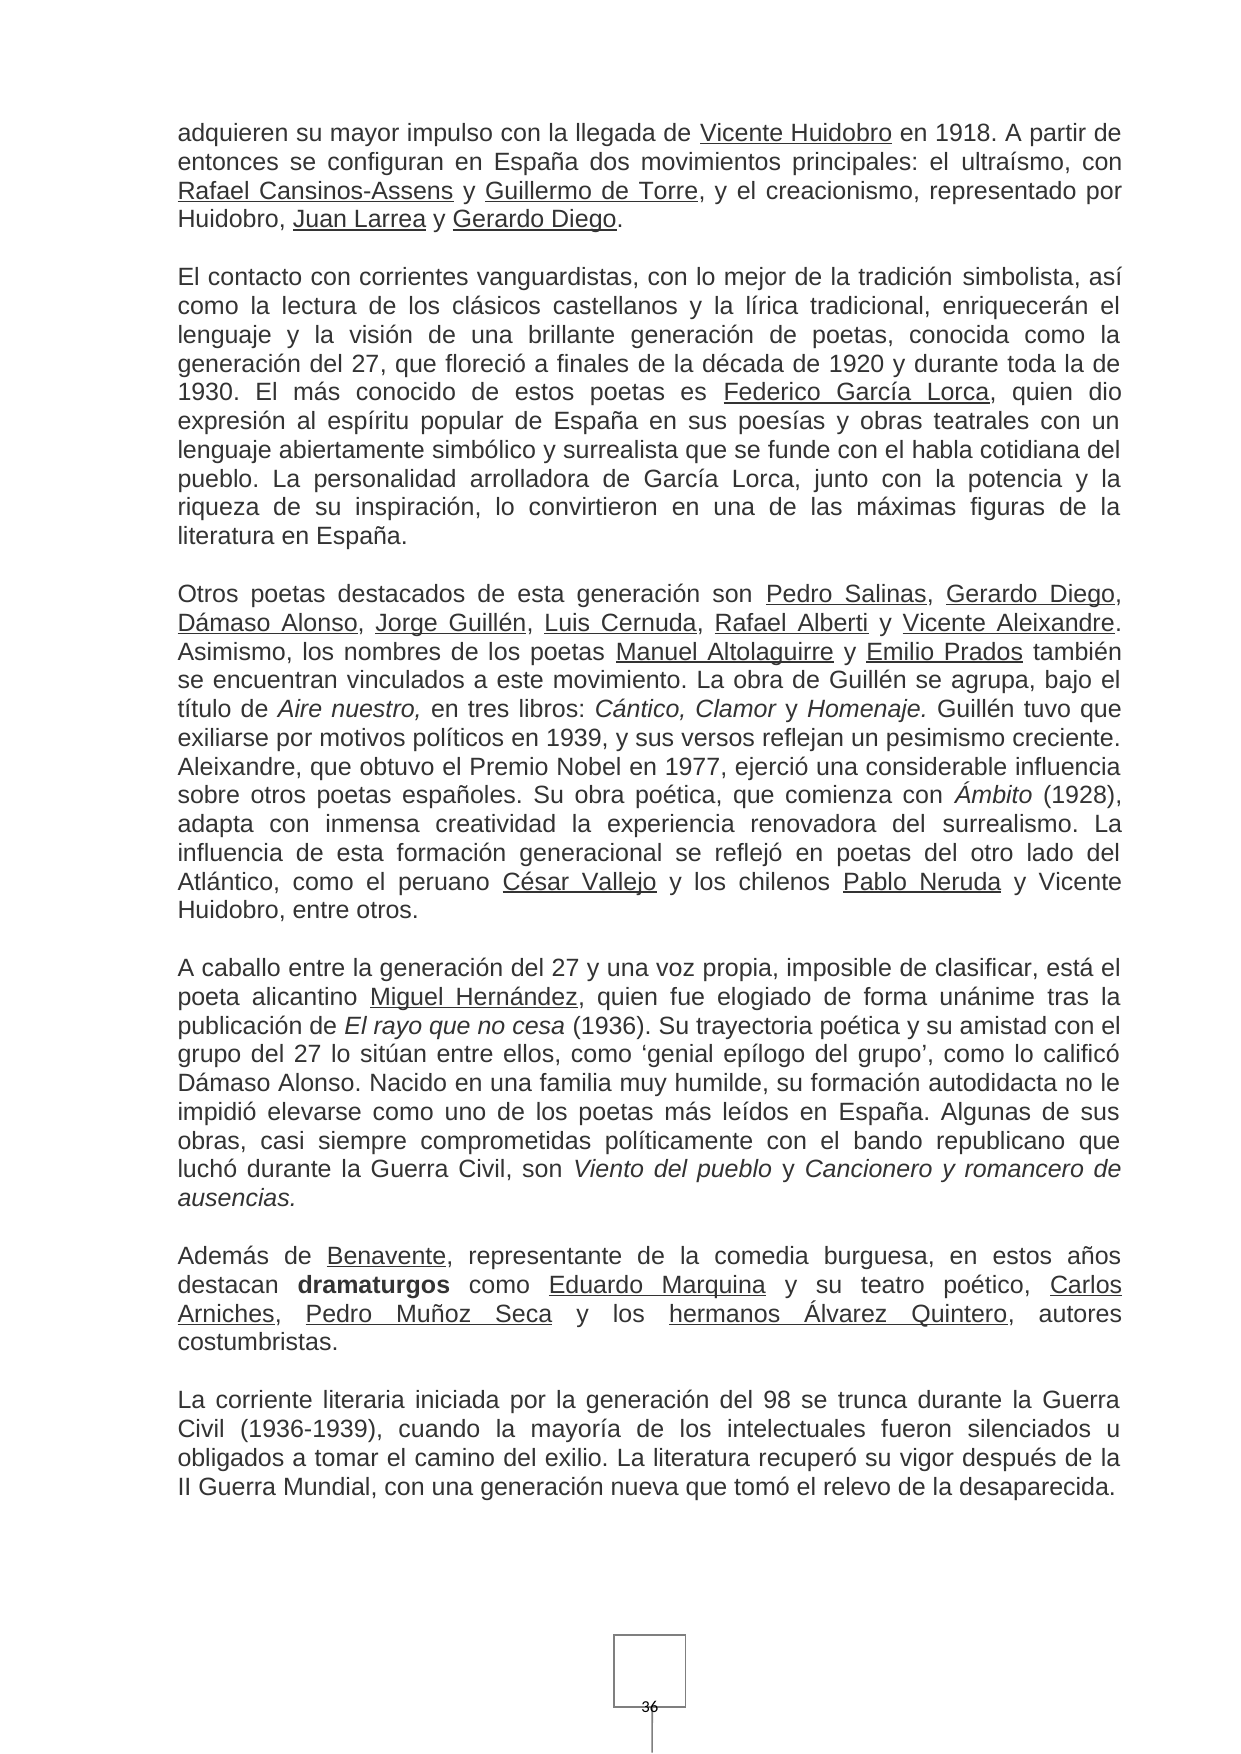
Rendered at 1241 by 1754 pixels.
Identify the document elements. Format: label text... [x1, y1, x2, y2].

text La corriente literaria iniciada por la generación del 98 se trunca durante la Guerra Civil (1936-1939), cuando la mayoría de los intelectuales fueron silenciados u obligados a tomar el camino del exilio. La literatura recuperó su vigor después de la II Guerra Mundial, con una generación nueva que tomó el relevo de la desaparecida. [177, 1385, 1122, 1500]
text A caballo entre la generación del 27 y una voz propia, imposible de clasificar, está el poeta alicantino Miguel Hernández, quien fue elogiado de forma unánime tras la publicación de El rayo que no cesa (1936). Su trayectoria poética y su amistad con el grupo del 27 lo sitúan entre ellos, como ‘genial epílogo del grupo’, como lo calificó Dámaso Alonso. Nacido en una familia muy humilde, su formación autodidacta no le impidió elevarse como uno de los poetas más leídos en España. Algunas de sus obras, casi siempre comprometidas políticamente con el bando republicano que luchó durante la Guerra Civil, son Viento del pueblo y Cancionero y romancero de ausencias. [177, 953, 1122, 1212]
text El contacto con corrientes vanguardistas, con lo mejor de la tradición simbolista, así como la lectura de los clásicos castellanos y la lírica tradicional, enriquecerán el lenguaje y la visión de una brillante generación de poetas, conocida como la generación del 27, que floreció a finales de la década de 1920 y durante toda la de 1930. El más conocido de estos poetas es Federico García Lorca, quien dio expresión al espíritu popular de España en sus poesías y obras teatrales con un lenguaje abiertamente simbólico y surrealista que se funde con el habla cotidiana del pueblo. La personalidad arrolladora de García Lorca, junto con la potencia y la riqueza de su inspiración, lo convirtieron en una de las máximas figuras de la literatura en España. [177, 262, 1122, 550]
text Además de Benavente, representante de la comedia burguesa, en estos años destacan dramaturgos como Eduardo Marquina y su teatro poético, Carlos Arniches, Pedro Muñoz Seca y los hermanos Álvarez Quintero, autores costumbristas. [177, 1241, 1122, 1356]
text Otros poetas destacados de esta generación son Pedro Salinas, Gerardo Diego, Dámaso Alonso, Jorge Guillén, Luis Cernuda, Rafael Alberti y Vicente Aleixandre. Asimismo, los nombres de los poetas Manuel Altolaguirre y Emilio Prados también se encuentran vinculados a este movimiento. La obra de Guillén se agrupa, bajo el título de Aire nuestro, en tres libros: Cántico, Clamor y Homenaje. Guillén tuvo que exiliarse por motivos políticos en 1939, y sus versos reflejan un pesimismo creciente. Aleixandre, que obtuvo el Premio Nobel en 1977, ejerció una considerable influencia sobre otros poetas españoles. Su obra poética, que comienza con Ámbito (1928), adapta con inmensa creatividad la experiencia renovadora del surrealismo. La influencia de esta formación generacional se reflejó en poetas del otro lado del Atlántico, como el peruano César Vallejo y los chilenos Pablo Neruda y Vicente Huidobro, entre otros. [177, 579, 1122, 924]
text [177, 118, 1122, 233]
